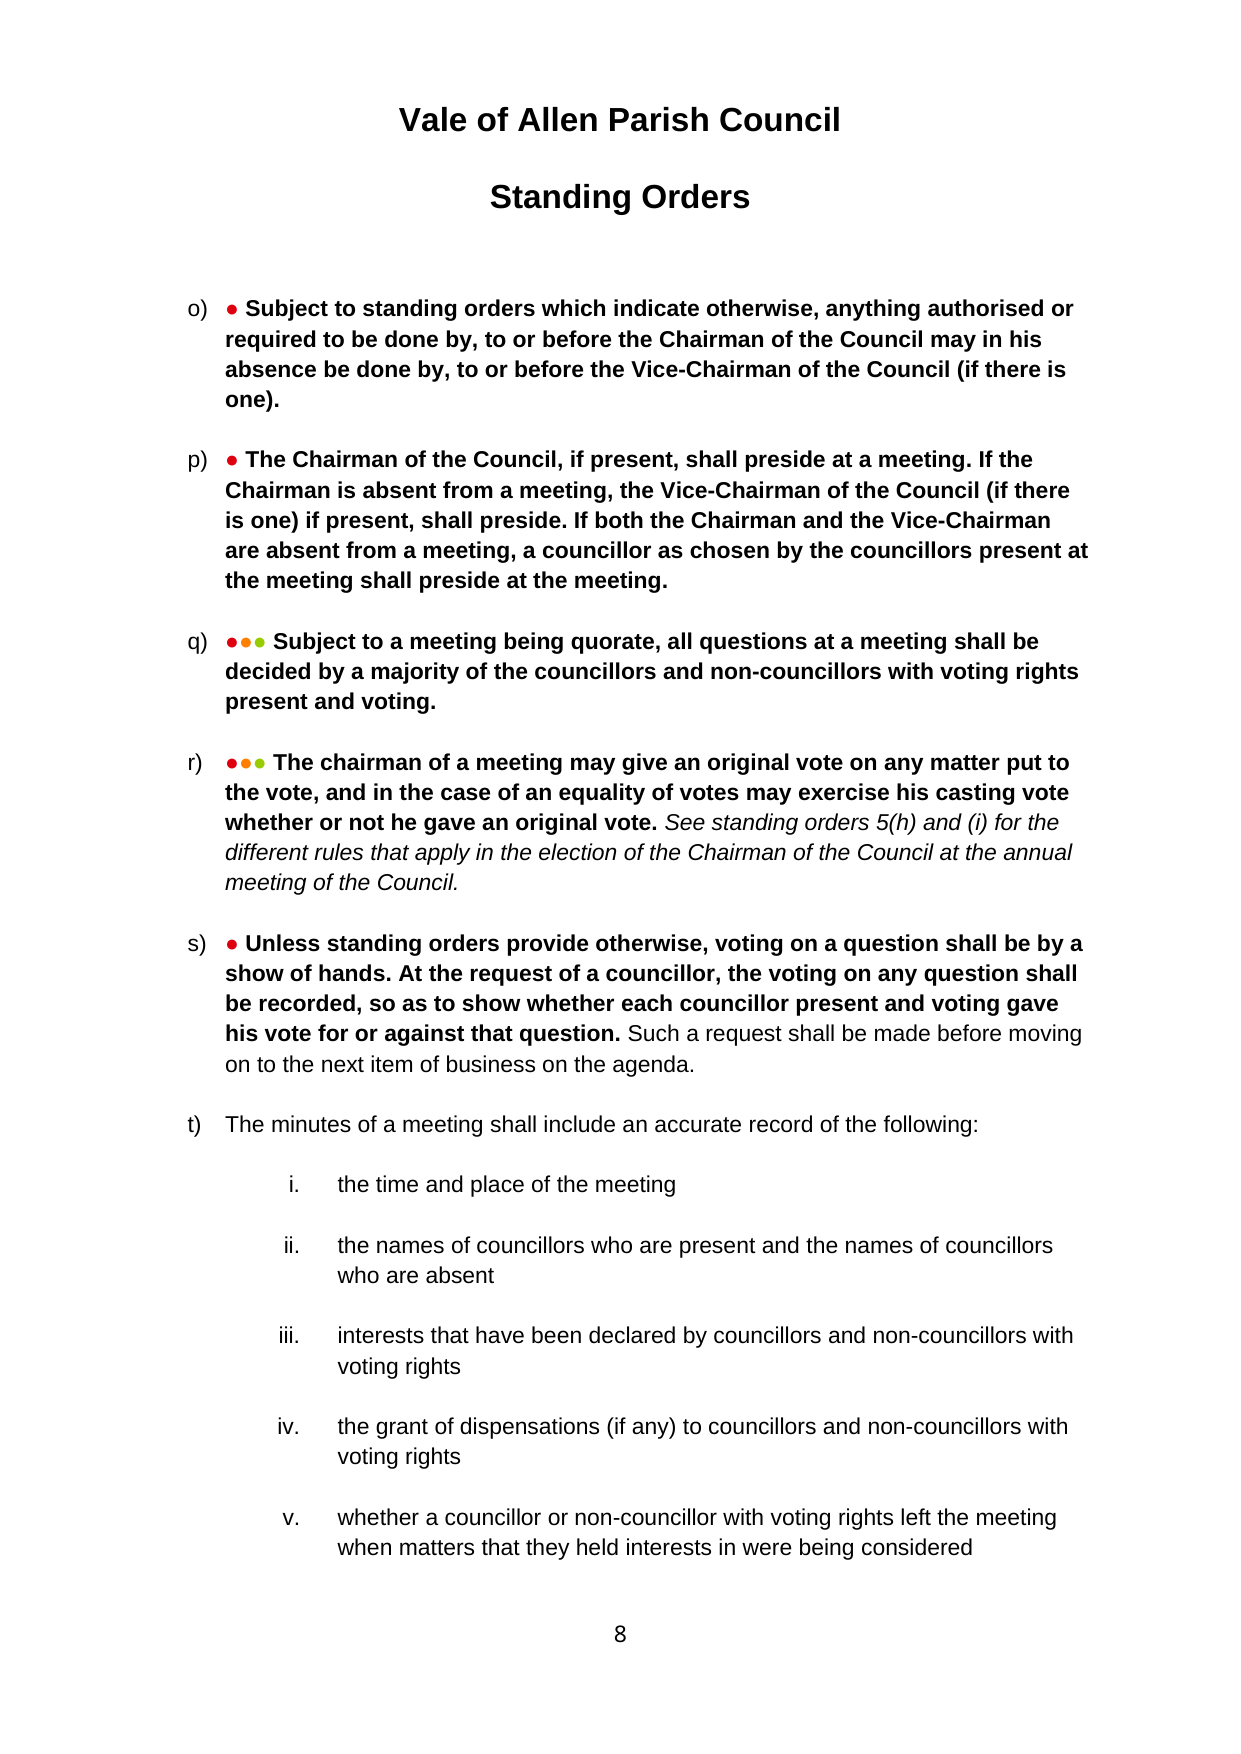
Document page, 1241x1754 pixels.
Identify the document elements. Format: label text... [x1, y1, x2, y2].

list the names of councillors who are present and the names of councillors who are absent [300, 1232, 1090, 1288]
list whether a councillor or non-councillor with voting rights left the meeting when matters that they held interests in were being considered [300, 1504, 1090, 1560]
list ●●● Subject to a meeting being quorate, all questions at a meeting shall be decided by a majority of the councillors and non-councillors with voting rights present and voting. [187, 628, 1090, 714]
list The minutes of a meeting shall include an accurate record of the following: [187, 1111, 1090, 1137]
list ● Subject to standing orders which indicate otherwise, anything authorised or required to be done by, to or before the Chairman of the Council may in his absence be done by, to or before the Vice-Chairman of the Council (if there is one). [187, 295, 1090, 412]
list interests that have been declared by councillors and non-councillors with voting rights [300, 1322, 1090, 1379]
list the grant of dispensations (if any) to councillors and non-councillors with voting rights [300, 1413, 1090, 1470]
list ● Unless standing orders provide otherwise, voting on a question shall be by a show of hands. At the request of a councillor, the voting on any question shall be recorded, so as to show whether each councillor present and voting gave his vote for or against that question. Such a request shall be made before moving on to the next item of business on the agenda. [187, 930, 1090, 1077]
list ●●● The chairman of a meeting may give an original vote on any matter put to the vote, and in the case of an equality of votes may exercise his casting vote whether or not he gave an original vote. See standing orders 5(h) and (i) for the different rules that apply in the election of the Chairman of the Council at the annual meeting of the Council. [187, 748, 1090, 896]
list ● The Chairman of the Council, if present, shall preside at a meeting. If the Chairman is absent from a meeting, the Vice-Chairman of the Council (if there is one) if present, shall preside. If both the Chairman and the Vice-Chairman are absent from a meeting, a councillor as chosen by the councillors present at the meeting shall preside at the meeting. [187, 446, 1090, 594]
list the time and place of the meeting [300, 1171, 1090, 1198]
